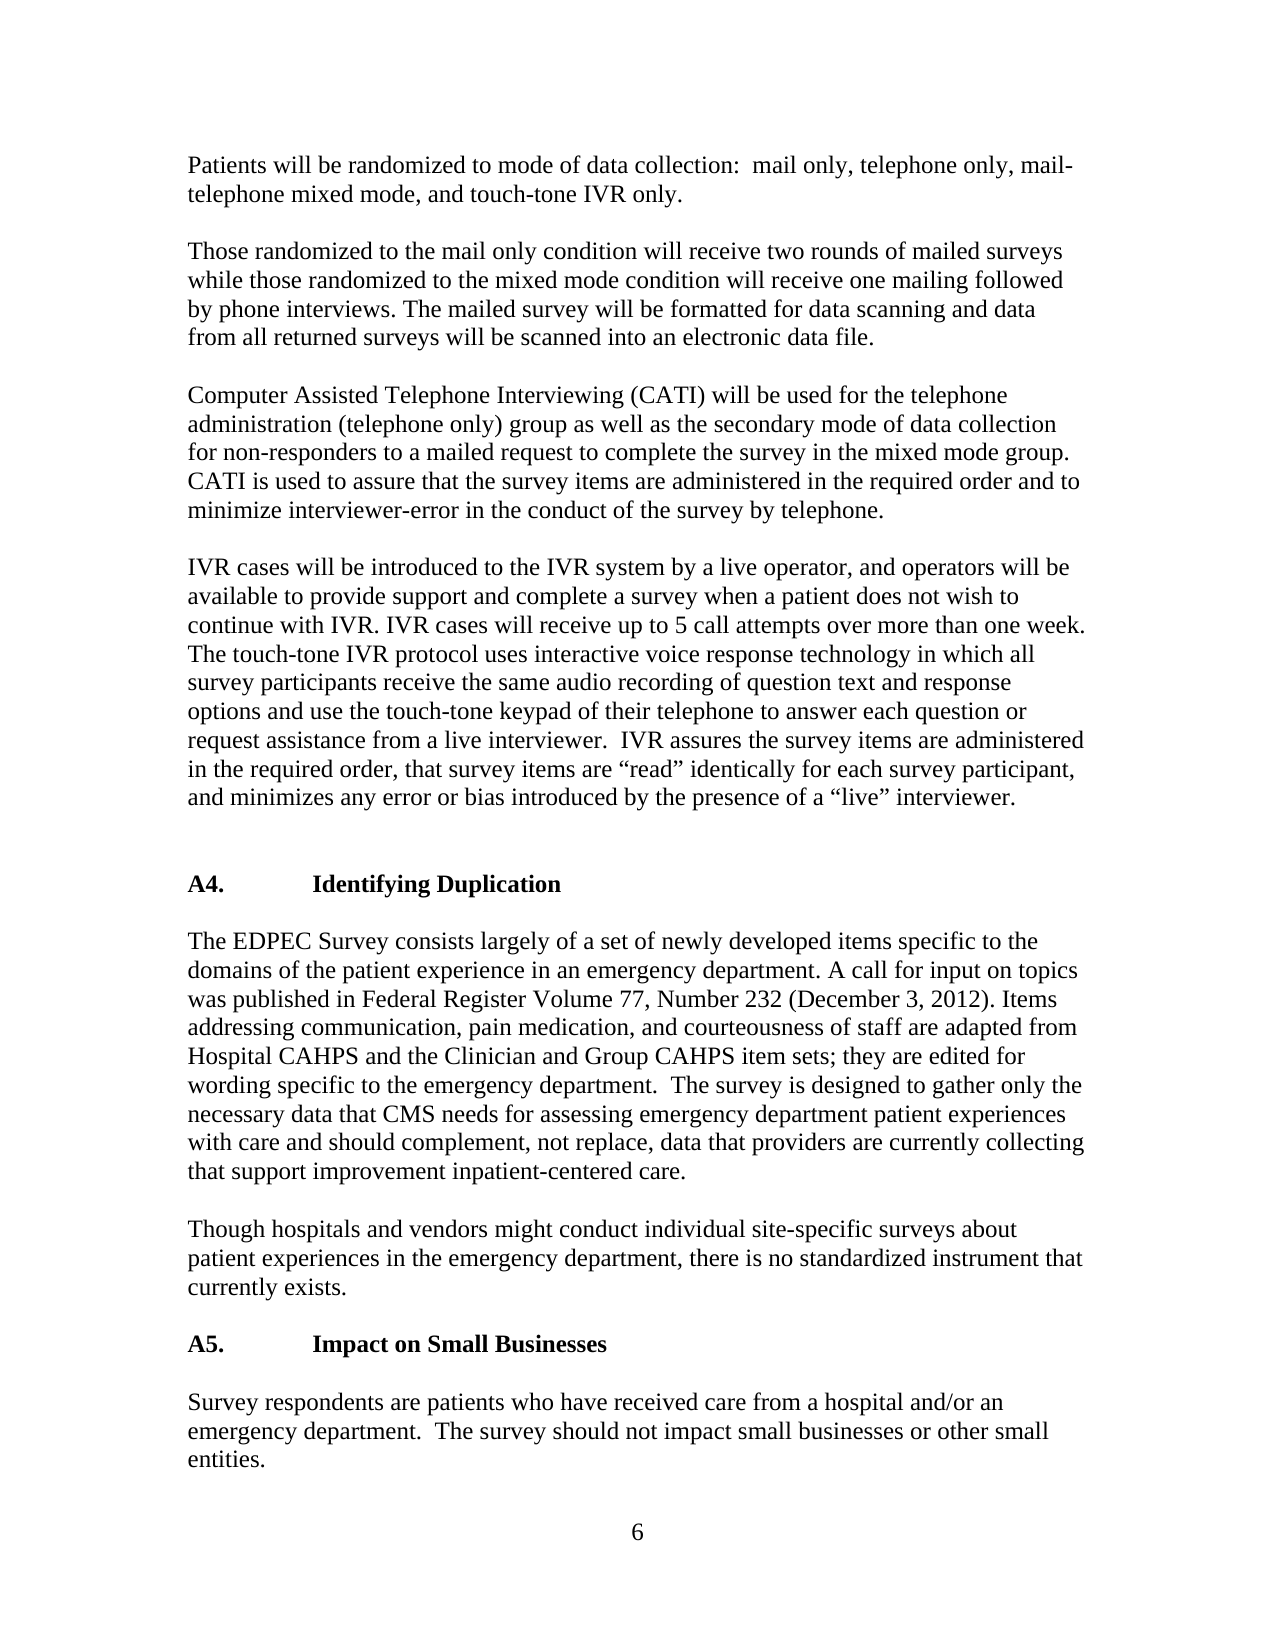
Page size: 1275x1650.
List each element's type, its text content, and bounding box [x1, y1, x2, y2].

text The touch-tone IVR protocol uses interactive voice response technology in which all survey participants receive the same audio recording of question text and response options and use the touch-tone keypad of their telephone to answer each question or request assistance from a live interviewer. IVR assures the survey items are administered in the required order, that survey items are “read” identically for each survey participant, and minimizes any error or bias introduced by the presence of a “live” interviewer. [187, 639, 1087, 811]
subtitle A5. Impact on Small Businesses [187, 1329, 1087, 1358]
text Patients will be randomized to mode of data collection: mail only, telephone only, mail-telephone mixed mode, and touch-tone IVR only. [187, 150, 1087, 207]
text Those randomized to the mail only condition will receive two rounds of mailed surveys while those randomized to the mixed mode condition will receive one mailing followed by phone interviews. The mailed survey will be formatted for data scanning and data from all returned surveys will be scanned into an electronic data file. [187, 236, 1087, 351]
subtitle A4. Identifying Duplication [187, 869, 1087, 897]
text Computer Assisted Telephone Interviewing (CATI) will be used for the telephone administration (telephone only) group as well as the secondary mode of data collection for non-responders to a mailed request to complete the survey in the mixed mode group. CATI is used to assure that the survey items are administered in the required order and to minimize interviewer-error in the conduct of the survey by telephone. [187, 380, 1087, 524]
text IVR cases will be introduced to the IVR system by a live operator, and operators will be available to provide support and complete a survey when a patient does not wish to continue with IVR. IVR cases will receive up to 5 call attempts over more than one week. [187, 552, 1087, 639]
text Though hospitals and vendors might conduct individual site-specific surveys about patient experiences in the emergency department, there is no standardized instrument that currently exists. [187, 1214, 1087, 1301]
text Survey respondents are patients who have received care from a hospital and/or an emergency department. The survey should not impact small businesses or other small entities. [187, 1387, 1087, 1473]
text The EDPEC Survey consists largely of a set of newly developed items specific to the domains of the patient experience in an emergency department. A call for input on topics was published in Federal Register Volume 77, Number 232 (December 3, 2012). Items addressing communication, pain medication, and courteousness of staff are adapted from Hospital CAHPS and the Clinician and Group CAHPS item sets; they are edited for wording specific to the emergency department. The survey is designed to gather only the necessary data that CMS needs for assessing emergency department patient experiences with care and should complement, not replace, data that providers are currently collecting that support improvement inpatient-centered care. [187, 926, 1087, 1186]
